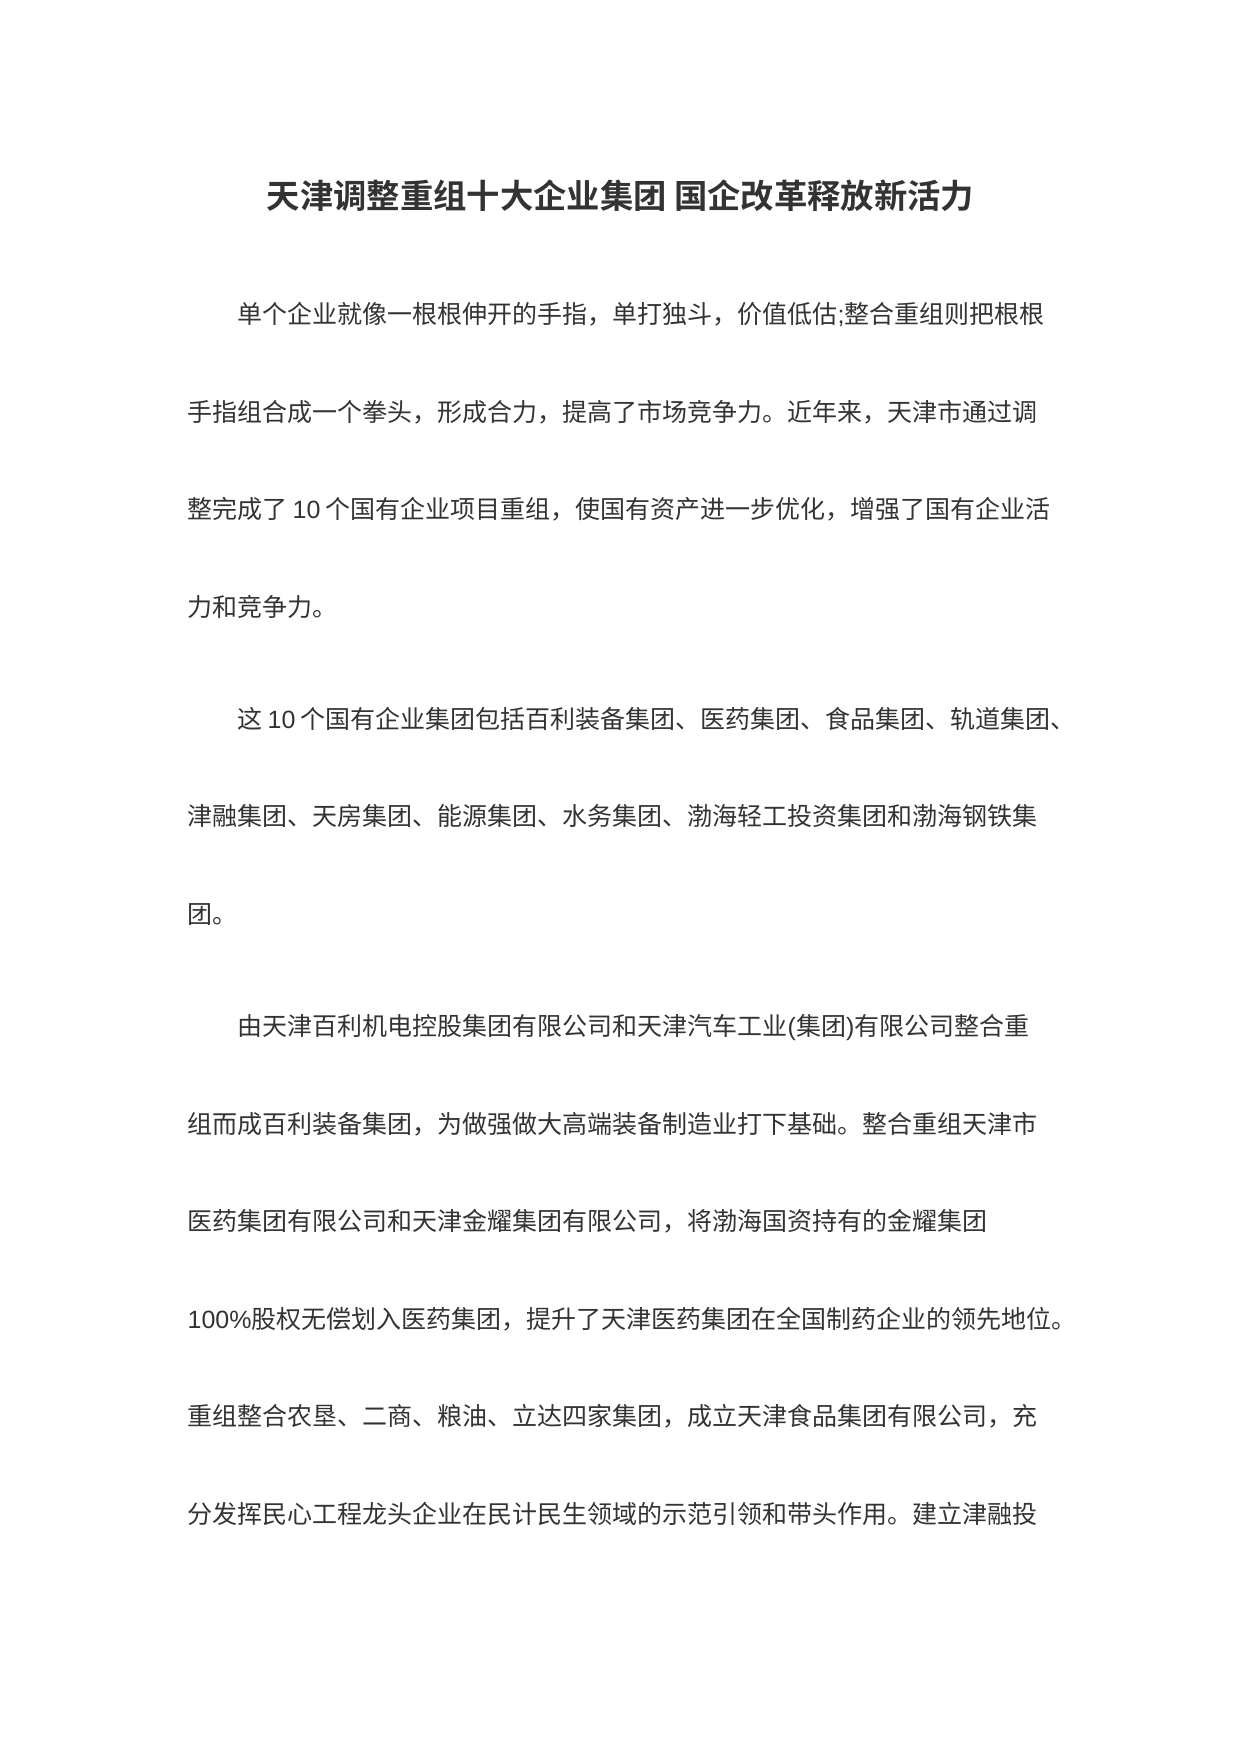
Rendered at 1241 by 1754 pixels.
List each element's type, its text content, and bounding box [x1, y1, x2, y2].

text 天津调整重组十大企业集团 国企改革释放新活力 [187, 162, 1053, 227]
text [187, 992, 1053, 1545]
text 这10个国有企业集团包括百利装备集团、医药集团、食品集团、轨道集团、津融集团、天房集团、能源集团、水务集团、渤海轻工投资集团和渤海钢铁集团。 [187, 685, 1053, 945]
text 单个企业就像一根根伸开的手指，单打独斗，价值低估;整合重组则把根根手指组合成一个拳头，形成合力，提高了市场竞争力。近年来，天津市通过调整完成了10个国有企业项目重组，使国有资产进一步优化，增强了国有企业活力和竞争力。 [187, 280, 1053, 638]
